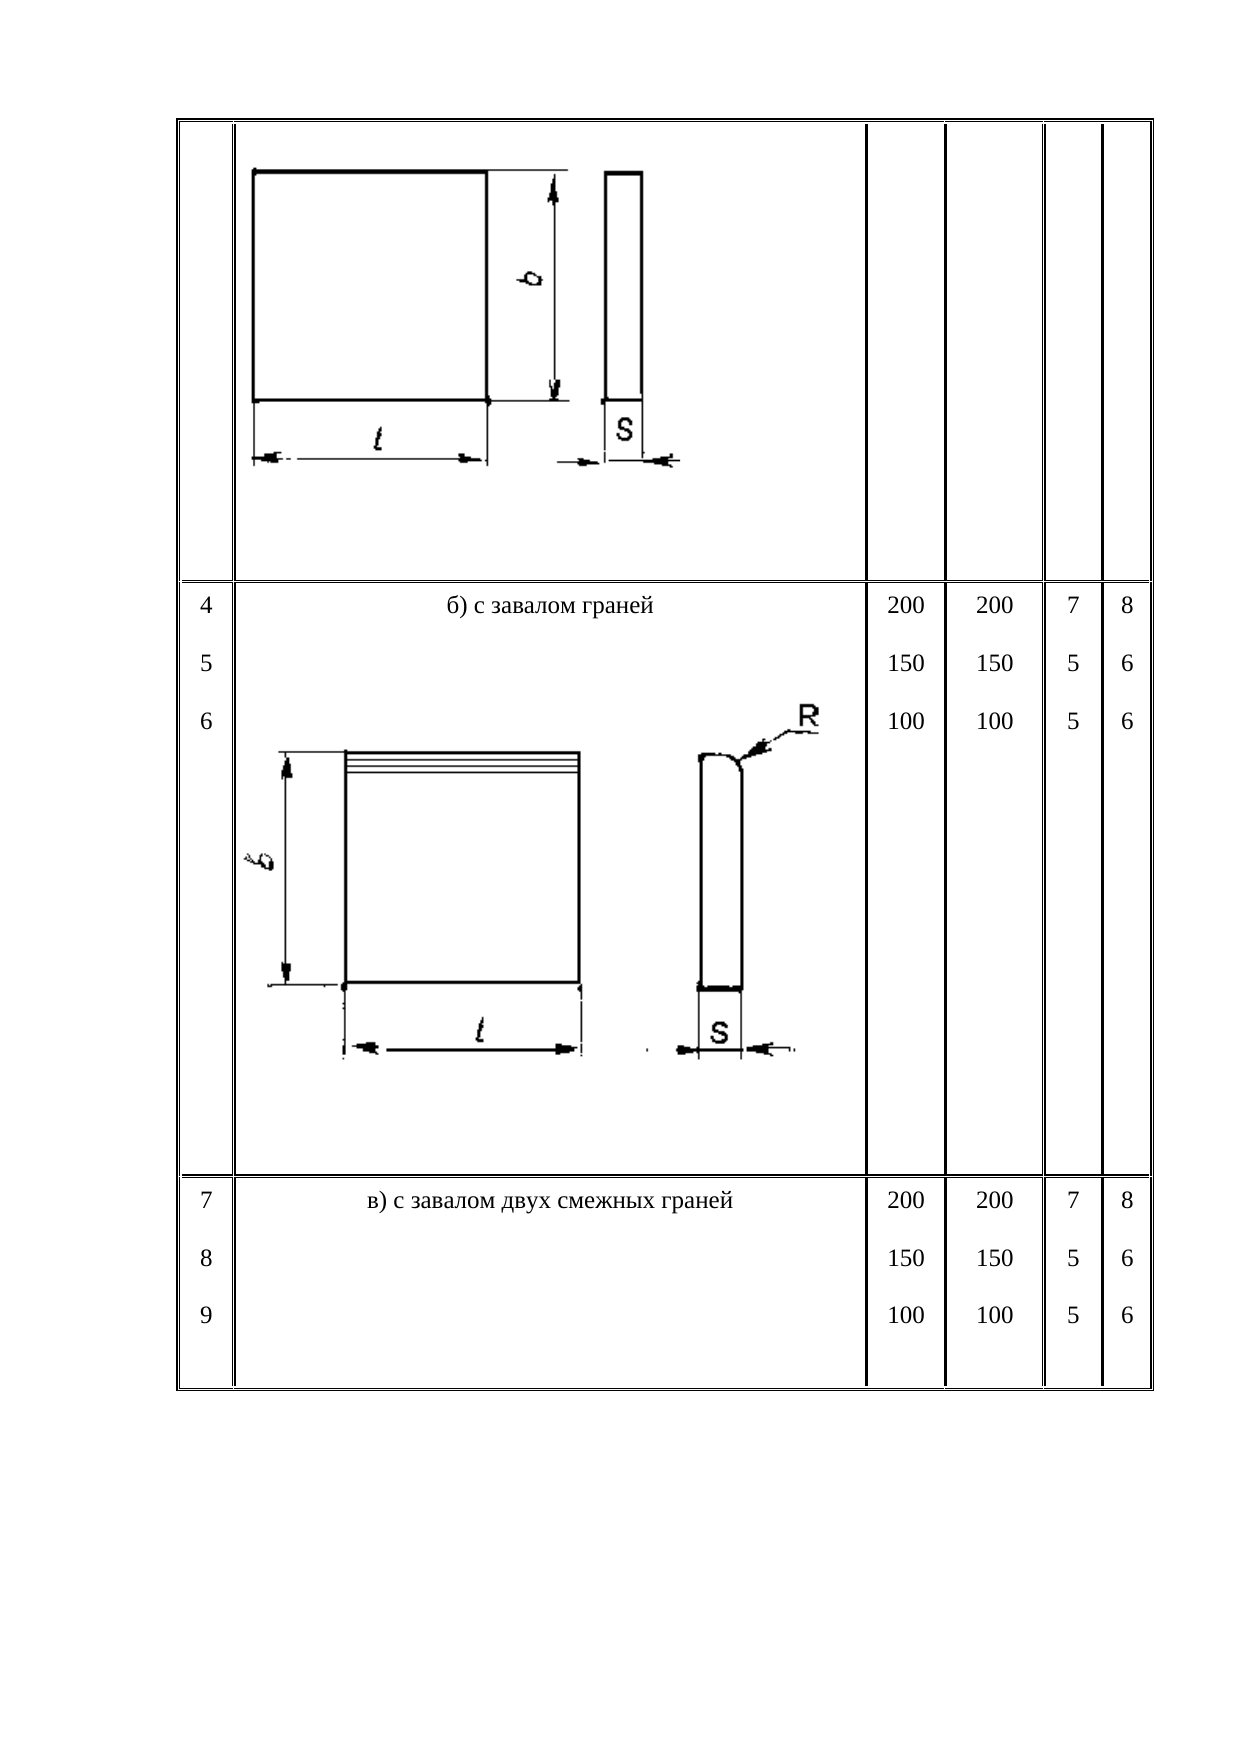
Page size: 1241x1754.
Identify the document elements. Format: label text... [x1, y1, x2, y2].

table_cell 4 5 6 [180, 580, 232, 1174]
table_cell 7 5 5 [1044, 1178, 1102, 1388]
table_cell 7 8 9 [180, 1174, 234, 1388]
picture [241, 698, 833, 1066]
table_cell 8 6 6 [1102, 1174, 1151, 1388]
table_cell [234, 1178, 866, 1388]
table_cell 7 5 5 [1044, 122, 1102, 579]
table_cell б) с завалом граней [236, 583, 865, 1174]
table_cell 200 150 100 [945, 120, 1044, 579]
table_cell 200 150 100 [866, 1178, 945, 1388]
picture [241, 158, 681, 471]
table_cell 7 5 5 [1046, 583, 1101, 1174]
table_cell 8 6 6 [1104, 580, 1151, 1174]
table_cell 200 150 100 [947, 583, 1042, 1174]
table_cell 1 2 3 [180, 120, 234, 579]
table_cell 200 150 100 [866, 120, 945, 579]
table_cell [234, 122, 866, 579]
table_cell 200 150 100 [868, 583, 944, 1174]
table_cell 8 6 6 [1102, 122, 1150, 579]
table_cell 200 150 100 [945, 1174, 1044, 1388]
